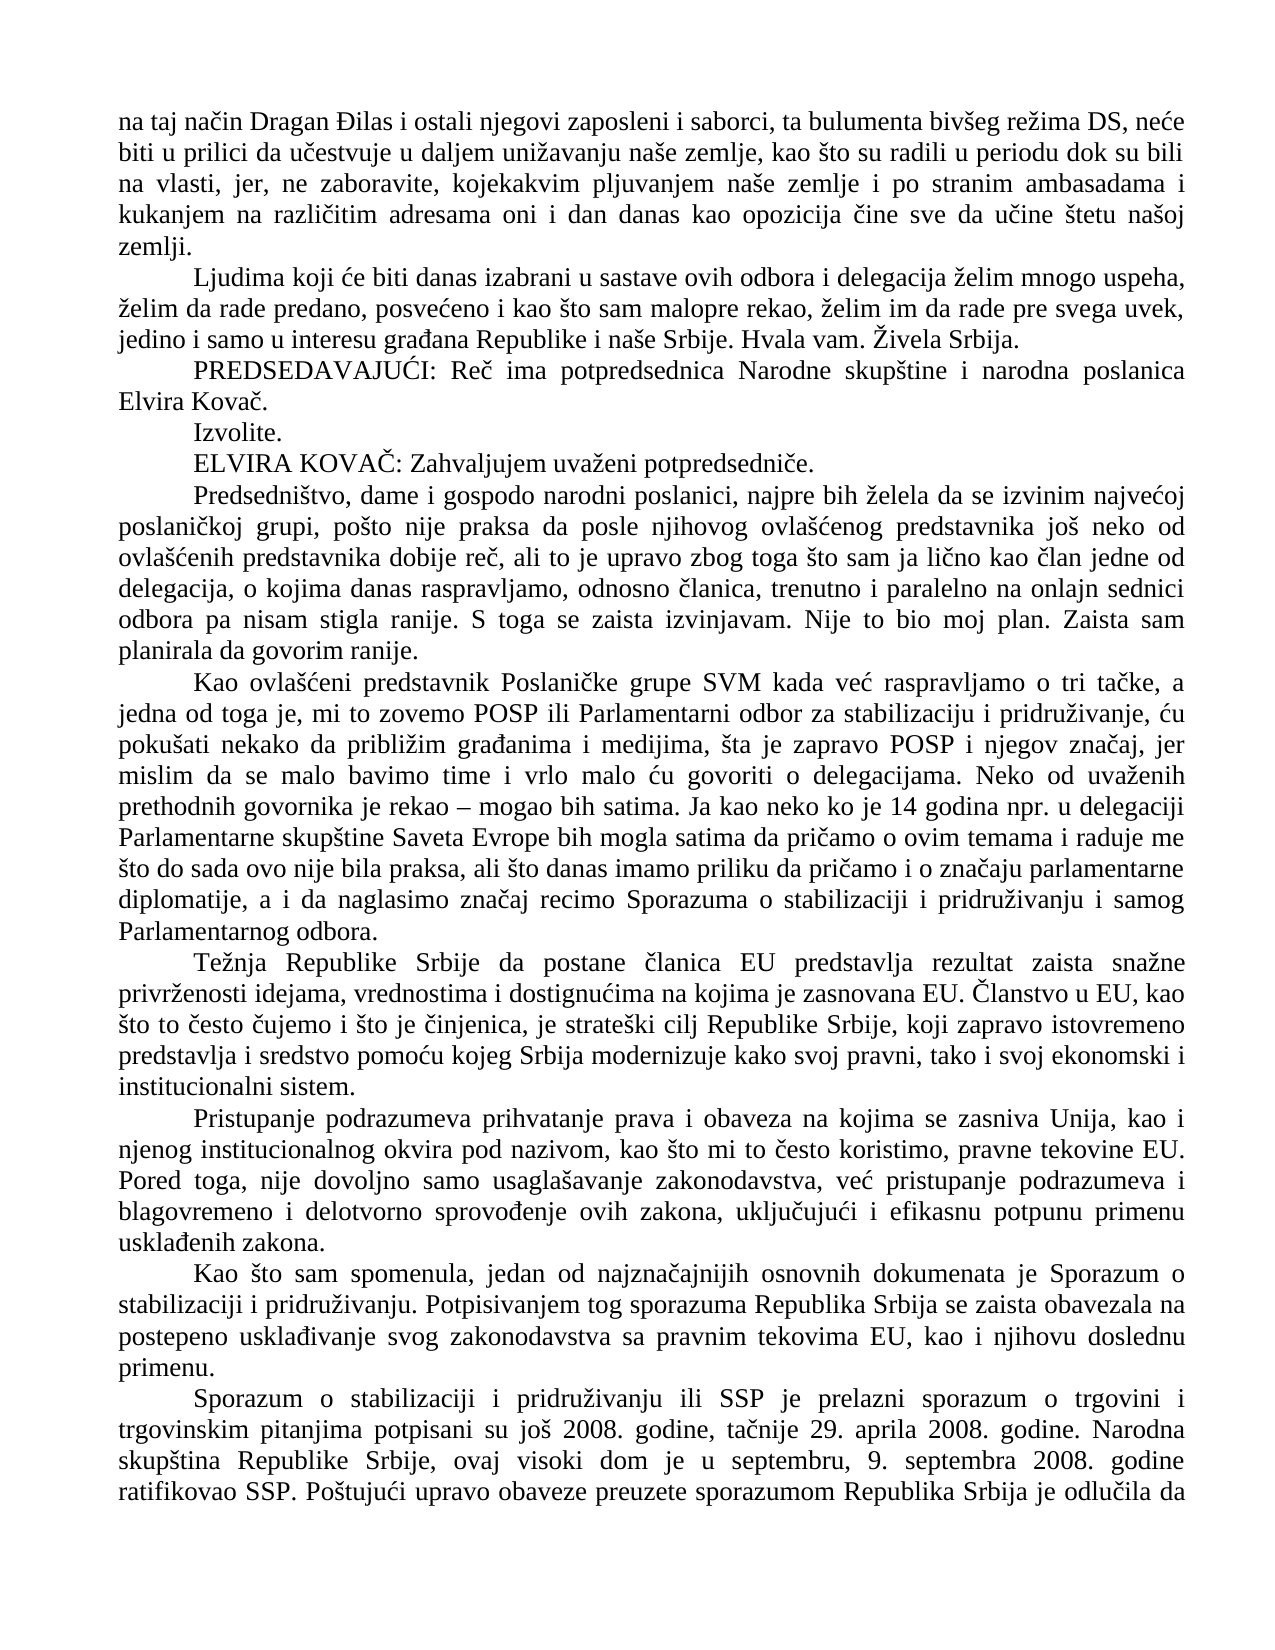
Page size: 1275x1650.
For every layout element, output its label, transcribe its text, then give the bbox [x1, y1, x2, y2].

text Predsedništvo, dame i gospodo narodni poslanici, najpre bih želela da se izvinim najvećoj poslaničkoj grupi, pošto nije praksa da posle njihovog ovlašćenog predstavnika još neko od ovlašćenih predstavnika dobije reč, ali to je upravo zbog toga što sam ja lično kao član jedne od delegacija, o kojima danas raspravljamo, odnosno članica, trenutno i paralelno na onlajn sednici odbora pa nisam stigla ranije. S toga se zaista izvinjavam. Nije to bio moj plan. Zaista sam planirala da govorim ranije. [118, 479, 1186, 666]
text ELVIRA KOVAČ: Zahvaljujem uvaženi potpredsedniče. [118, 448, 1186, 479]
text Kao što sam spomenula, jedan od najznačajnijih osnovnih dokumenata je Sporazum o stabilizaciji i pridruživanju. Potpisivanjem tog sporazuma Republika Srbija se zaista obavezala na postepeno usklađivanje svog zakonodavstva sa pravnim tekovima EU, kao i njihovu doslednu primenu. [118, 1257, 1186, 1382]
text Ljudima koji će biti danas izabrani u sastave ovih odbora i delegacija želim mnogo uspeha, želim da rade predano, posvećeno i kao što sam malopre rekao, želim im da rade pre svega uvek, jedino i samo u interesu građana Republike i naše Srbije. Hvala vam. Živela Srbija. [118, 261, 1186, 354]
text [118, 1382, 1186, 1507]
text PREDSEDAVAJUĆI: Reč ima potpredsednica Narodne skupštine i narodna poslanica Elvira Kovač. [118, 354, 1186, 416]
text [118, 105, 1186, 261]
text Izvolite. [118, 416, 1186, 448]
text Kao ovlašćeni predstavnik Poslaničke grupe SVM kada već raspravljamo o tri tačke, a jedna od toga je, mi to zovemo POSP ili Parlamentarni odbor za stabilizaciju i pridruživanje, ću pokušati nekako da približim građanima i medijima, šta je zapravo POSP i njegov značaj, jer mislim da se malo bavimo time i vrlo malo ću govoriti o delegacijama. Neko od uvaženih prethodnih govornika je rekao – mogao bih satima. Ja kao neko ko je 14 godina npr. u delegaciji Parlamentarne skupštine Saveta Evrope bih mogla satima da pričamo o ovim temama i raduje me što do sada ovo nije bila praksa, ali što danas imamo priliku da pričamo i o značaju parlamentarne diplomatije, a i da naglasimo značaj recimo Sporazuma o stabilizaciji i pridruživanju i samog Parlamentarnog odbora. [118, 666, 1186, 946]
text Pristupanje podrazumeva prihvatanje prava i obaveza na kojima se zasniva Unija, kao i njenog institucionalnog okvira pod nazivom, kao što mi to često koristimo, pravne tekovine EU. Pored toga, nije dovoljno samo usaglašavanje zakonodavstva, već pristupanje podrazumeva i blagovremeno i delotvorno sprovođenje ovih zakona, uključujući i efikasnu potpunu primenu usklađenih zakona. [118, 1102, 1186, 1257]
text Težnja Republike Srbije da postane članica EU predstavlja rezultat zaista snažne privrženosti idejama, vrednostima i dostignućima na kojima je zasnovana EU. Članstvo u EU, kao što to često čujemo i što je činjenica, je strateški cilj Republike Srbije, koji zapravo istovremeno predstavlja i sredstvo pomoću kojeg Srbija modernizuje kako svoj pravni, tako i svoj ekonomski i institucionalni sistem. [118, 946, 1186, 1102]
